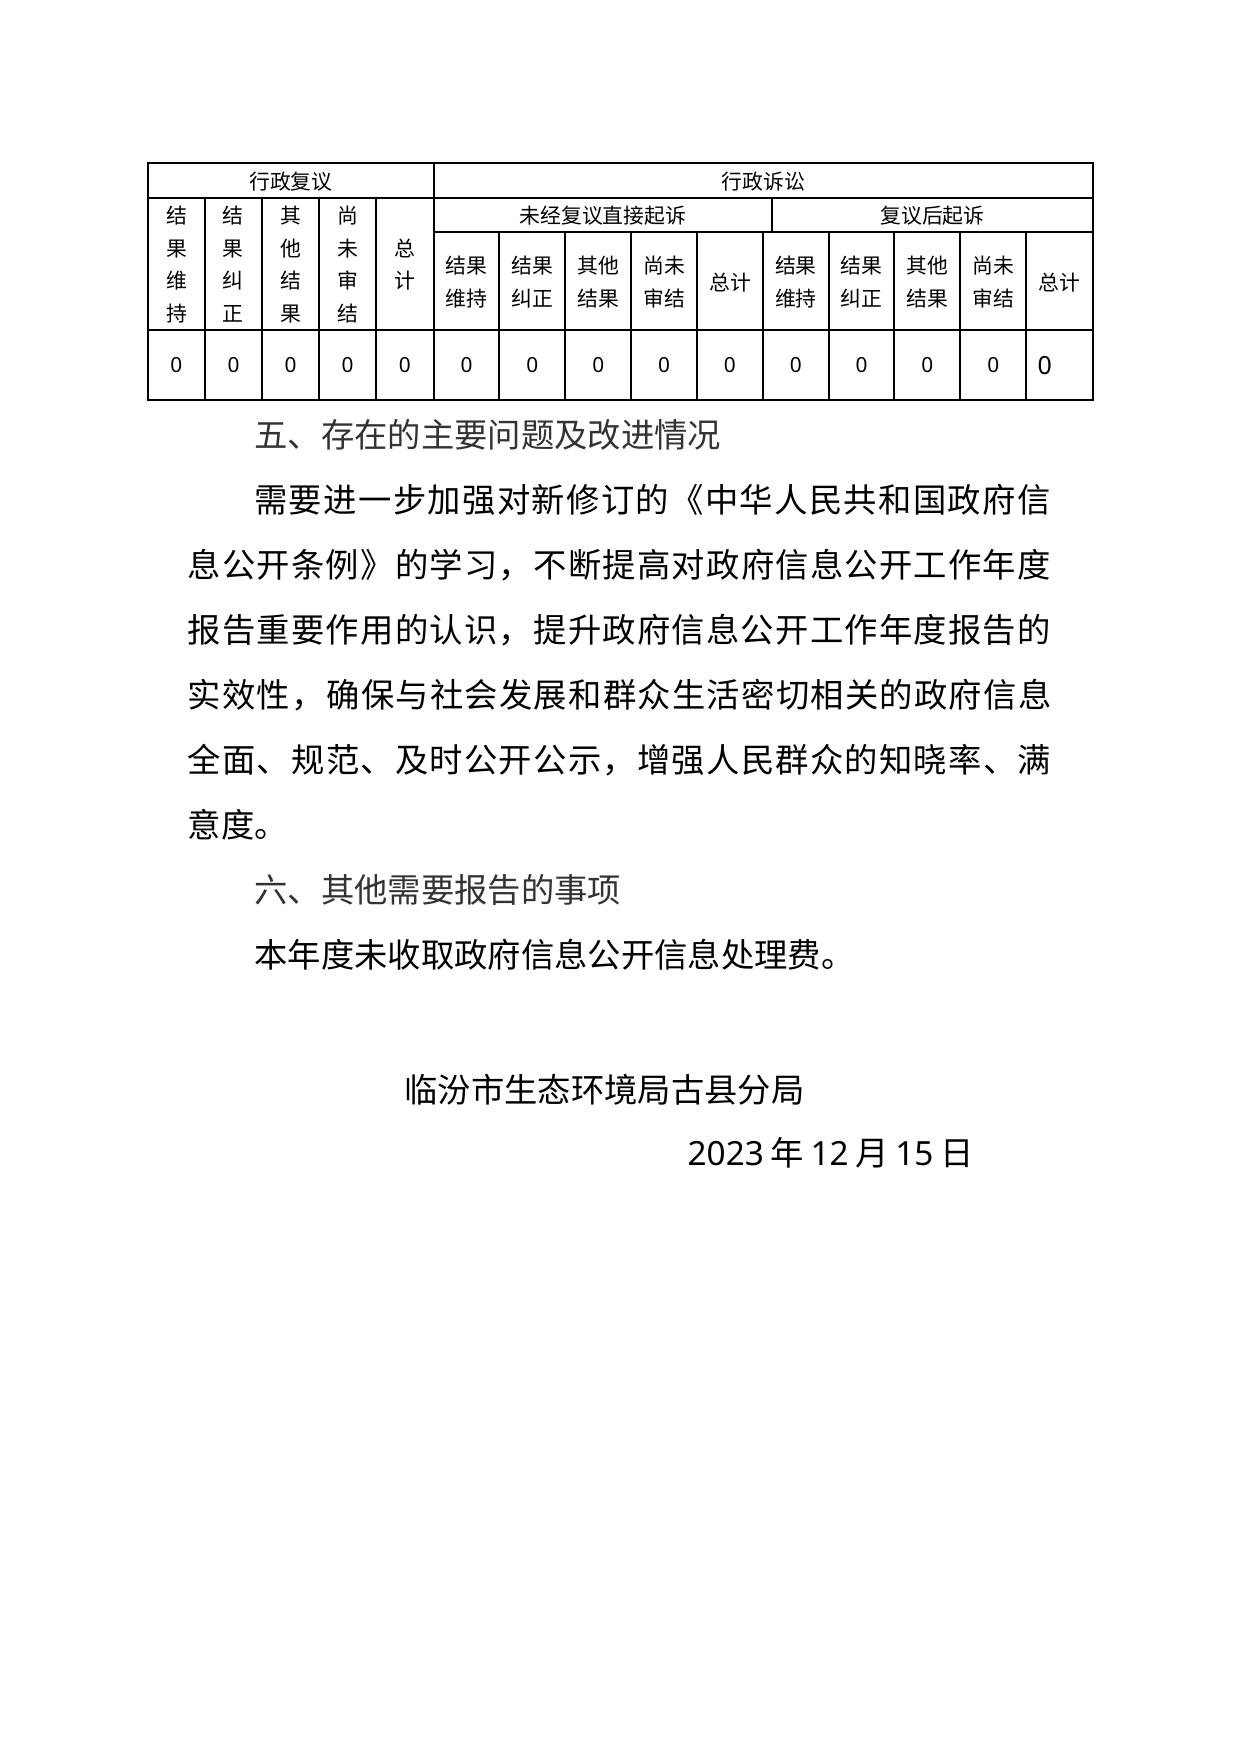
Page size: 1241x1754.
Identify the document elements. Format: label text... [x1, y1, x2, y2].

table_cell 0 [206, 331, 261, 399]
table_cell 总计 [1027, 233, 1092, 329]
table_cell 结果 纠正 [830, 233, 893, 329]
text 五、存在的主要问题及改进情况 [187, 401, 1053, 466]
table_cell 其他 结果 [263, 199, 318, 329]
table_cell 其他 结果 [895, 233, 959, 329]
table_cell 0 [895, 331, 959, 399]
table_cell 0 [1027, 331, 1092, 399]
table_cell 0 [632, 331, 696, 399]
table_cell 0 [435, 331, 498, 399]
table_cell 0 [377, 331, 433, 399]
table_cell 0 [149, 331, 204, 399]
table_cell 0 [830, 331, 893, 399]
text 六、其他需要报告的事项 [187, 856, 1053, 921]
table_cell 0 [764, 331, 828, 399]
table_cell 结果维持 [149, 199, 204, 329]
table_cell 总计 [377, 199, 433, 329]
table_cell 0 [961, 331, 1025, 399]
table_cell 0 [320, 331, 375, 399]
table_cell 结果 维持 [764, 233, 828, 329]
table_cell 尚未 审结 [961, 233, 1025, 329]
table_header 行政复议 [149, 164, 433, 197]
table_cell 0 [500, 331, 564, 399]
text 本年度未收取政府信息公开信息处理费。 [187, 921, 1053, 986]
table_cell 0 [698, 331, 762, 399]
table_cell 结果 纠正 [500, 233, 564, 329]
table_cell 尚未 审结 [320, 199, 375, 329]
table_header 行政诉讼 [435, 164, 1092, 197]
text 临汾市生态环境局古县分局 2023年12月15日 [179, 1051, 1061, 1178]
table_cell 总计 [698, 233, 762, 329]
table_cell 其他 结果 [566, 233, 630, 329]
table_cell 未经复议直接起诉 [435, 199, 771, 231]
list 需要进一步加强对新修订的《中华人民共和国政府信息公开条例》的学习，不断提高对政府信息公开工作年度报告重要作用的认识，提升政府信息公开工作年度报告的实效性，确保与社会发展和群众生活密切相关的政府信息全面、规范、及时公开公示，增强人民群众的知晓率、满意度。 [187, 466, 1053, 856]
table_cell 0 [263, 331, 318, 399]
table_cell 0 [566, 331, 630, 399]
table_cell 复议后起诉 [773, 199, 1092, 231]
table_cell 结果 纠正 [206, 199, 261, 329]
table_cell 尚未 审结 [632, 233, 696, 329]
table_cell 结果 维持 [435, 233, 498, 329]
